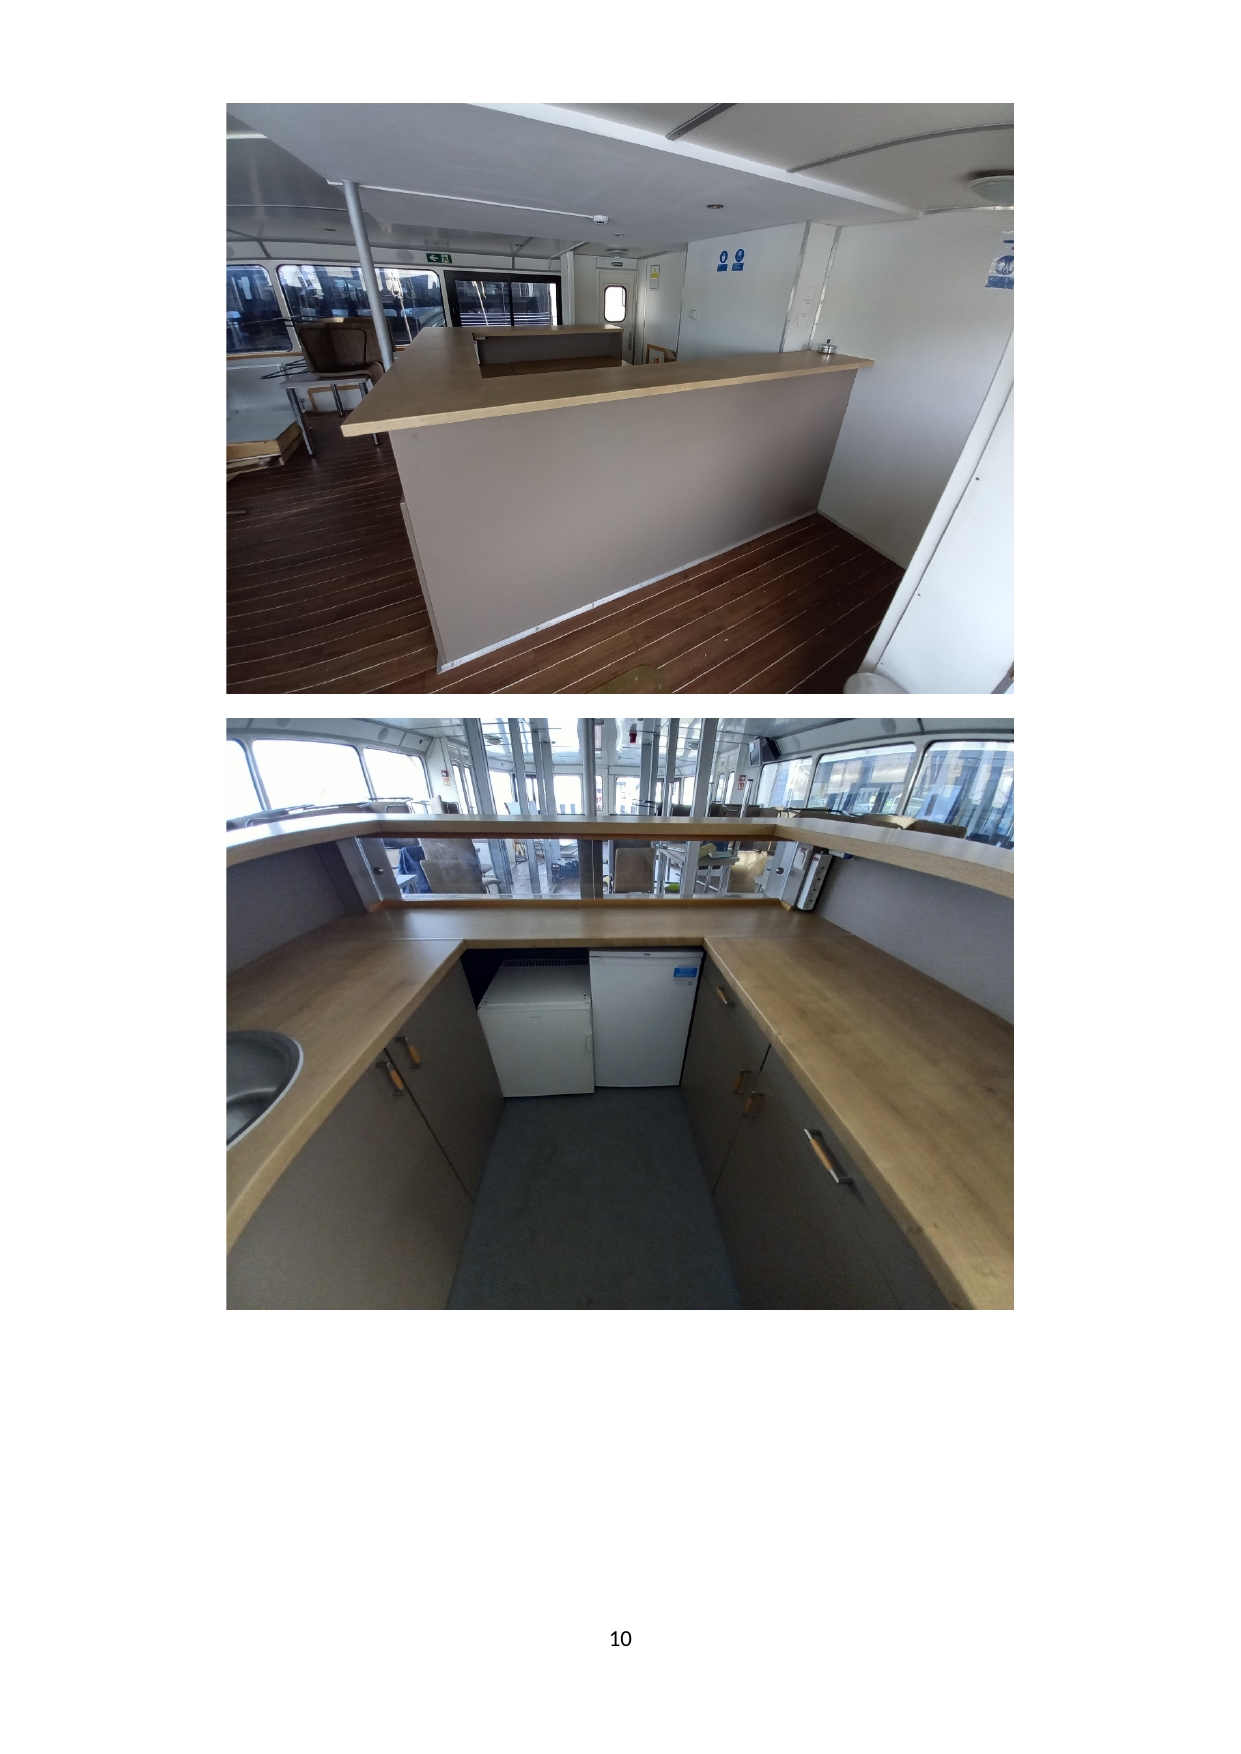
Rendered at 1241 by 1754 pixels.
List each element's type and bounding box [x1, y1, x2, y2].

picture [226, 718, 1014, 1310]
picture [226, 103, 1014, 694]
